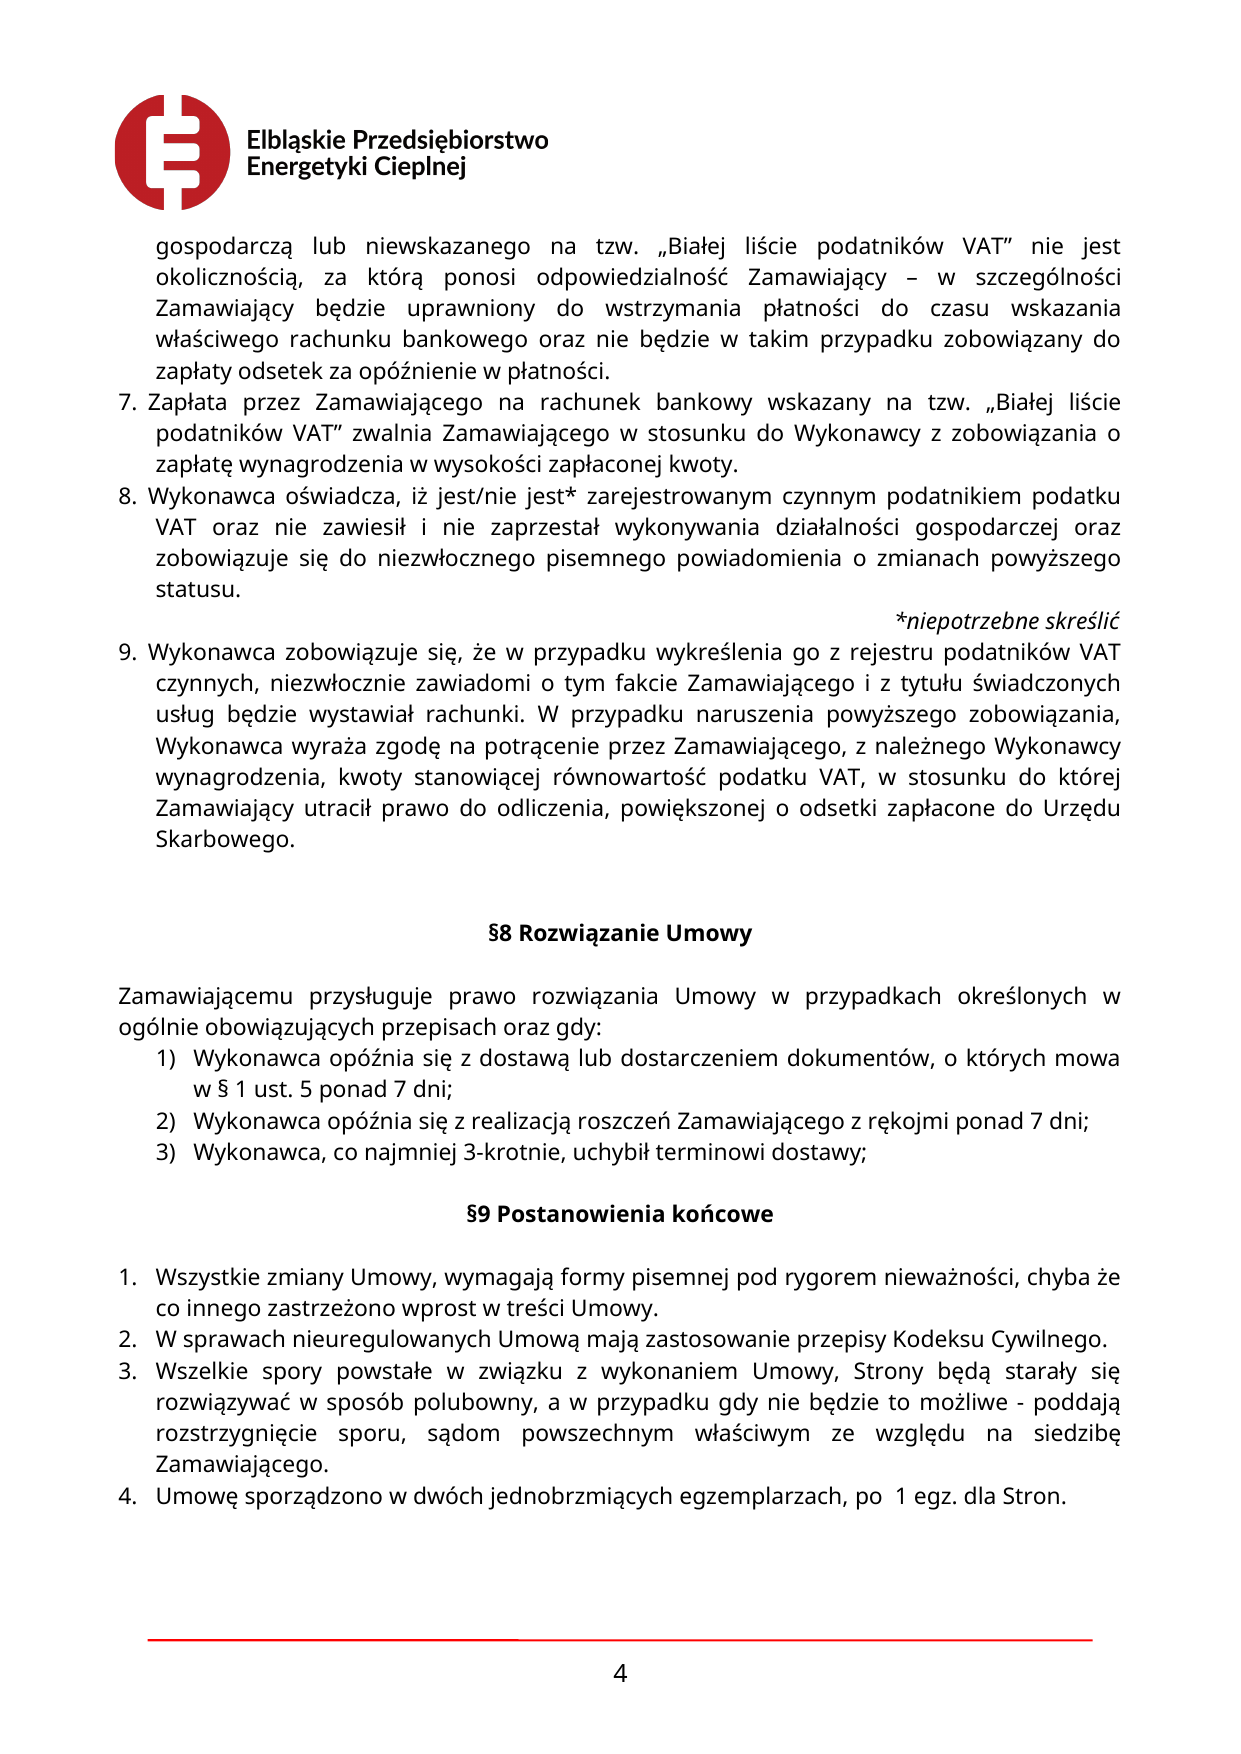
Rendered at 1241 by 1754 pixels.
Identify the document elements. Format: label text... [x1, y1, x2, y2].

list W sprawach nieuregulowanych Umową mają zastosowanie przepisy Kodeksu Cywilnego. [118, 1323, 1122, 1354]
list Wszystkie zmiany Umowy, wymagają formy pisemnej pod rygorem nieważności, chyba że co innego zastrzeżono wprost w treści Umowy. [118, 1261, 1122, 1323]
list *niepotrzebne skreślić [118, 604, 1122, 636]
list Wykonawca opóźnia się z realizacją roszczeń Zamawiającego z rękojmi ponad 7 dni; [156, 1104, 1122, 1136]
list Wykonawca opóźnia się z dostawą lub dostarczeniem dokumentów, o których mowa w § 1 ust. 5 ponad 7 dni; [156, 1042, 1122, 1104]
list Wykonawca oświadcza, iż jest/nie jest* zarejestrowanym czynnym podatnikiem podatku VAT oraz nie zawiesił i nie zaprzestał wykonywania działalności gospodarczej oraz zobowiązuje się do niezwłocznego pisemnego powiadomienia o zmianach powyższego statusu. [118, 479, 1122, 604]
text §9 Postanowienia końcowe [118, 1198, 1122, 1229]
text Zamawiającemu przysługuje prawo rozwiązania Umowy w przypadkach określonych w ogólnie obowiązujących przepisach oraz gdy: [118, 979, 1122, 1042]
list Wykonawca zobowiązuje się, że w przypadku wykreślenia go z rejestru podatników VAT czynnych, niezwłocznie zawiadomi o tym fakcie Zamawiającego i z tytułu świadczonych usług będzie wystawiał rachunki. W przypadku naruszenia powyższego zobowiązania, Wykonawca wyraża zgodę na potrącenie przez Zamawiającego, z należnego Wykonawcy wynagrodzenia, kwoty stanowiącej równowartość podatku VAT, w stosunku do której Zamawiający utracił prawo do odliczenia, powiększonej o odsetki zapłacone do Urzędu Skarbowego. [118, 636, 1122, 854]
list Wszelkie spory powstałe w związku z wykonaniem Umowy, Strony będą starały się rozwiązywać w sposób polubowny, a w przypadku gdy nie będzie to możliwe - poddają rozstrzygnięcie sporu, sądom powszechnym właściwym ze względu na siedzibę Zamawiającego. [118, 1354, 1122, 1479]
list Zapłata przez Zamawiającego na rachunek bankowy wskazany na tzw. „Białej liście podatników VAT” zwalnia Zamawiającego w stosunku do Wykonawcy z zobowiązania o zapłatę wynagrodzenia w wysokości zapłaconej kwoty. [118, 386, 1122, 479]
text §8 Rozwiązanie Umowy [118, 917, 1122, 948]
picture [114, 95, 549, 210]
list Umowę sporządzono w dwóch jednobrzmiących egzemplarzach, po 1 egz. dla Stron. [118, 1479, 1122, 1511]
list Wykonawca, co najmniej 3-krotnie, uchybił terminowi dostawy; [156, 1136, 1122, 1167]
